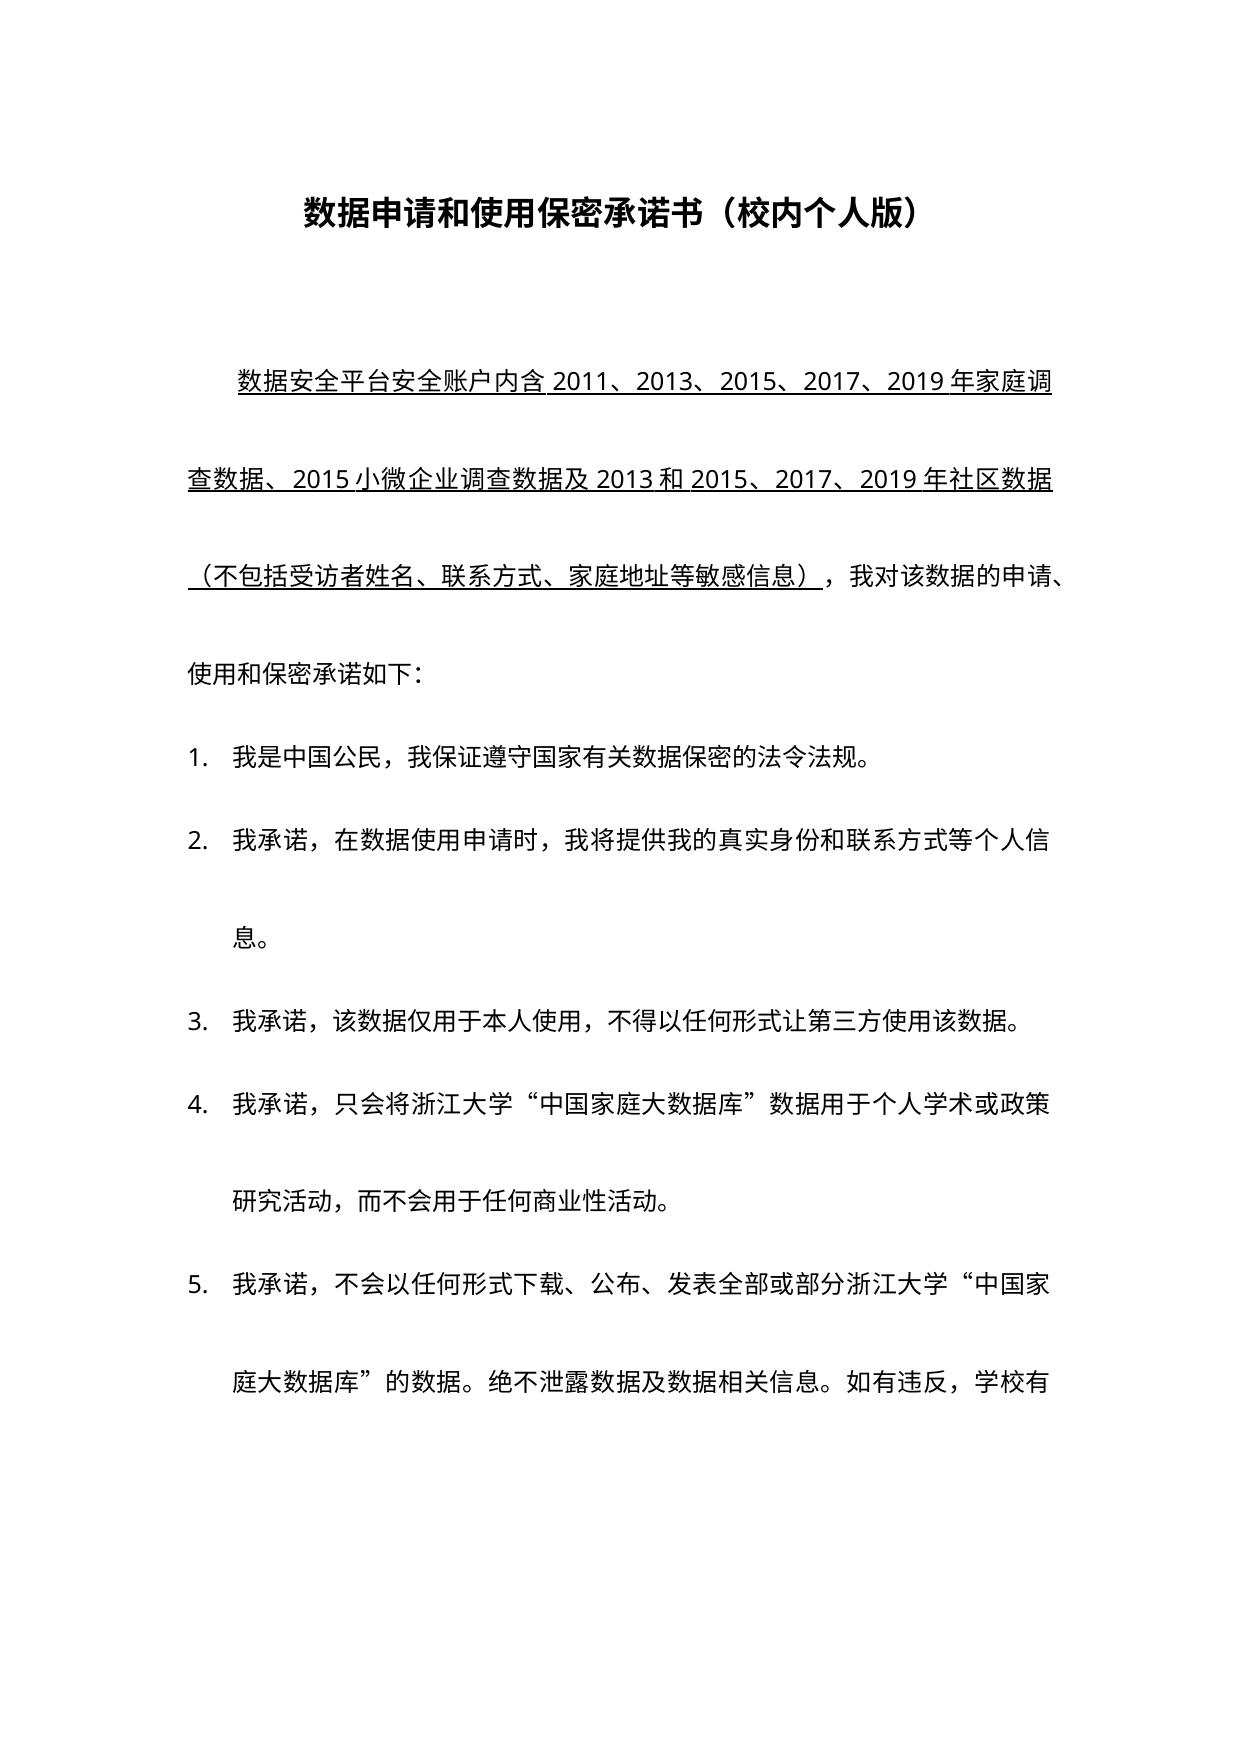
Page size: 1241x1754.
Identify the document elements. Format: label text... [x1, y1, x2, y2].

list 我承诺，在数据使用申请时，我将提供我的真实身份和联系方式等个人信息。 [187, 806, 1053, 969]
list 我承诺，该数据仅用于本人使用，不得以任何形式让第三方使用该数据。 [187, 987, 1053, 1052]
text 数据安全平台安全账户内含2011、2013、2015、2017、2019年家庭调查数据、2015小微企业调查数据及2013和2015、2017、2019年社区数据（不包括受访者姓名、联系方式、家庭地址等敏感信息），我对该数据的申请、使用和保密承诺如下： [187, 347, 1053, 490]
text 数据申请和使用保密承诺书（校内个人版） [187, 187, 1053, 235]
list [187, 1251, 1053, 1413]
list 我承诺，只会将浙江大学“中国家庭大数据库”数据用于个人学术或政策研究活动，而不会用于任何商业性活动。 [187, 1070, 1053, 1232]
list 我是中国公民，我保证遵守国家有关数据保密的法令法规。 [187, 723, 1053, 788]
text 数据安全平台安全账户内含2011、2013、2015、2017、2019年家庭调查数据、2015小微企业调查数据及2013和2015、2017、2019年社区数据（不包括受访者姓名、联系方式、家庭地址等敏感信息），我对该数据的申请、使用和保密承诺如下： [187, 491, 1053, 705]
